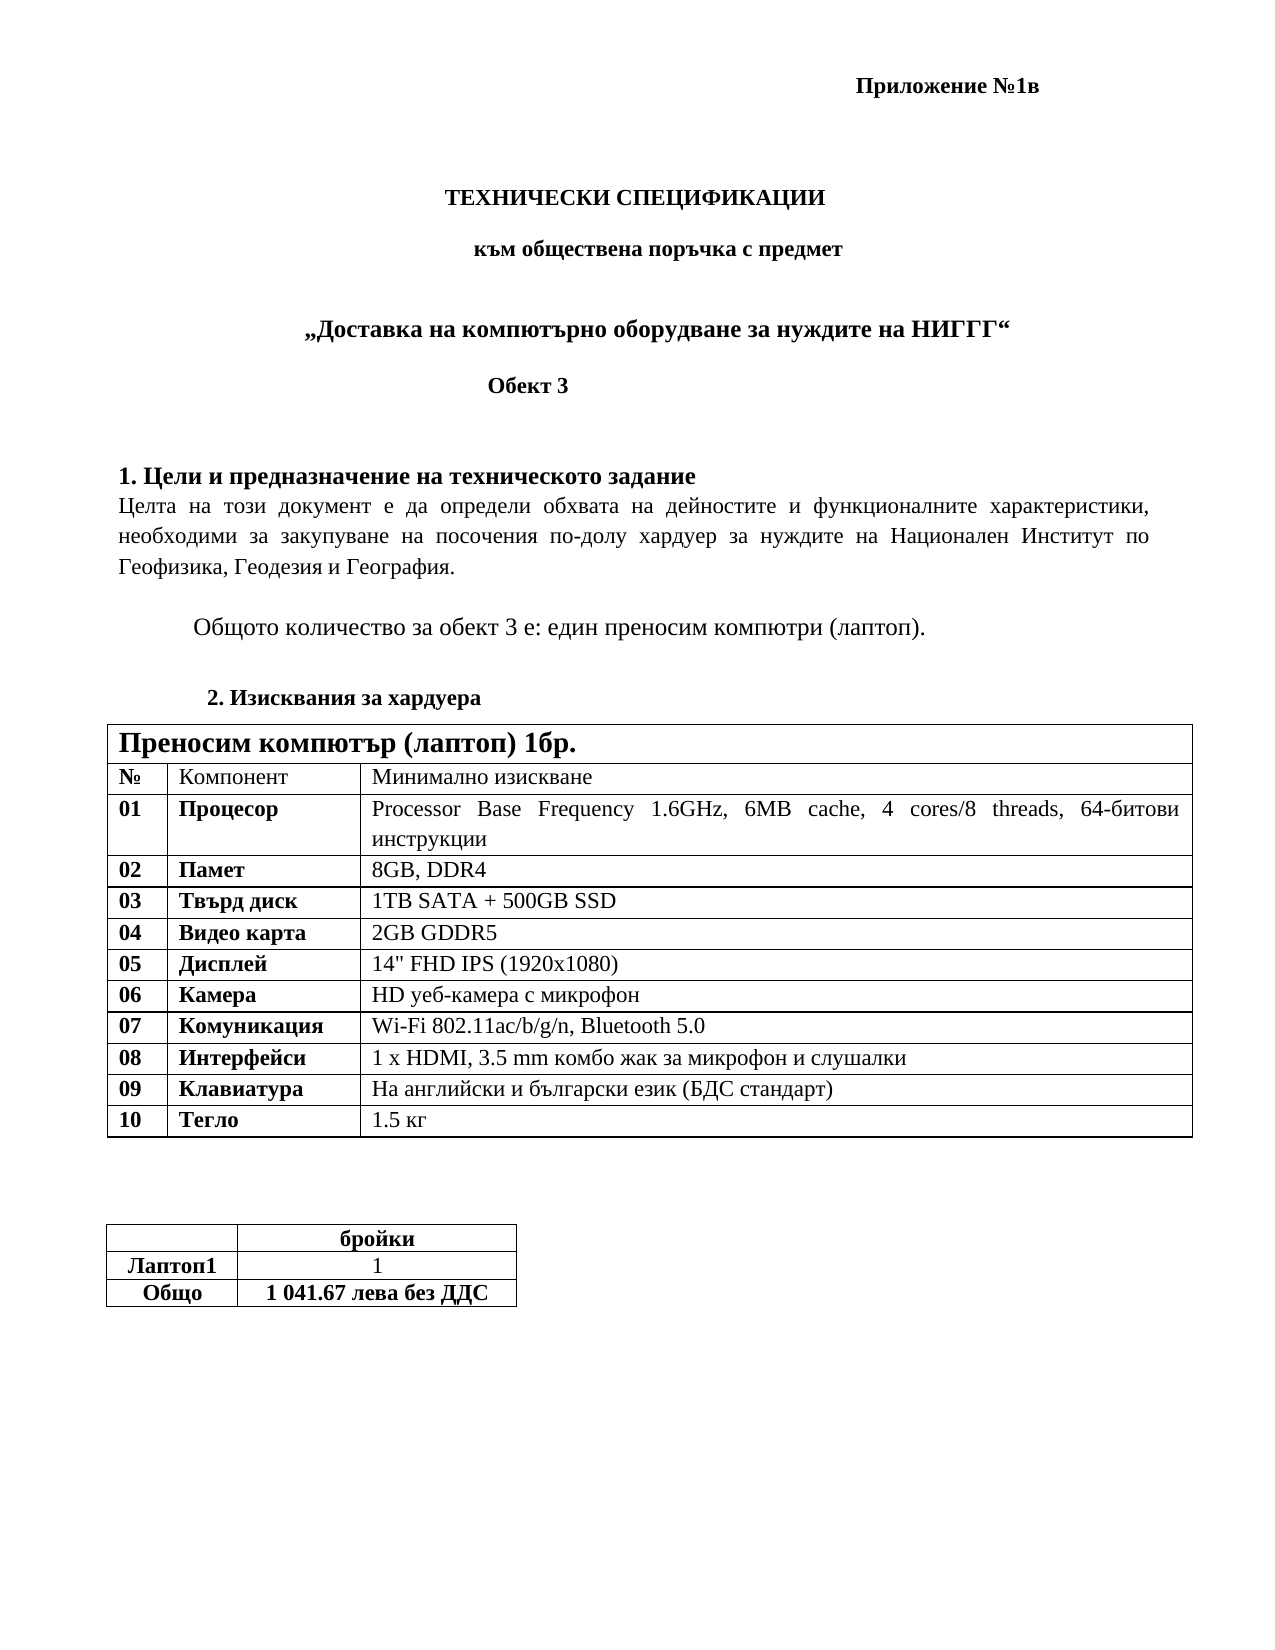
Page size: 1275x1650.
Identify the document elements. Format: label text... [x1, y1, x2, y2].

table_cell Компонент [168, 764, 360, 794]
table_cell 01 [108, 795, 167, 855]
table_cell HD уеб-камера с микрофон [361, 981, 1192, 1011]
table_cell 1.5 кг [361, 1106, 1192, 1136]
table_cell Wi-Fi 802.11ac/b/g/n, Bluetooth 5.0 [361, 1013, 1192, 1043]
table_cell Камера [168, 981, 360, 1011]
table_cell № [108, 764, 167, 794]
table_cell 05 [108, 950, 167, 980]
table_cell Тегло [168, 1106, 360, 1136]
table_cell Видео карта [168, 919, 360, 949]
table_cell 2GB GDDR5 [361, 919, 1192, 949]
table_cell 1 [238, 1252, 516, 1278]
table_header Преносим компютър (лаптоп) 1бр. [108, 725, 1192, 762]
table_cell На английски и български език (БДС стандарт) [361, 1075, 1192, 1105]
table_cell Дисплей [168, 950, 360, 980]
table_cell 8GB, DDR4 [361, 856, 1192, 886]
table_cell 1TB SATA + 500GB SSD [361, 888, 1192, 918]
table_cell Твърд диск [168, 888, 360, 918]
table_cell 04 [108, 919, 167, 949]
table_cell Общо [107, 1280, 237, 1306]
table_cell 14" FHD IPS (1920x1080) [361, 950, 1192, 980]
table_cell 03 [108, 888, 167, 918]
table_cell 02 [108, 856, 167, 886]
table_cell 08 [108, 1044, 167, 1074]
table_cell Комуникация [168, 1013, 360, 1043]
text Общото количество за обект 3 е: един преносим компютри (лаптоп). [118, 612, 1152, 641]
table_header бройки [238, 1225, 516, 1251]
table_cell 09 [108, 1075, 167, 1105]
table_cell Памет [168, 856, 360, 886]
table_cell 07 [108, 1013, 167, 1043]
table_cell Лаптоп1 [107, 1252, 237, 1278]
text Целта на този документ е да определи обхвата на дейностите и функционалните характеристики, необходими за закупуване на посочения по-долу хардуер за нуждите на Национален Институт по Геофизика, Геодезия и География. [118, 492, 1152, 579]
text 2. Изисквания за хардуера [118, 684, 1152, 711]
table_cell Клавиатура [168, 1075, 360, 1105]
text 1. Цели и предназначение на техническото задание [118, 452, 1152, 492]
table_cell 1 041.67 лева без ДДС [238, 1280, 516, 1306]
table_cell 06 [108, 981, 167, 1011]
text „Доставка на компютърно оборудване за нуждите на НИГГГ“ [162, 314, 1152, 343]
table_cell Processor Base Frequency 1.6GHz, 6MB cache, 4 cores/8 threads, 64-битови инструкции [361, 795, 1192, 855]
text ТЕХНИЧЕСКИ СПЕЦИФИКАЦИИ [118, 184, 1152, 210]
text към обществена поръчка с предмет [165, 235, 1152, 261]
table_cell 10 [108, 1106, 167, 1136]
text Обект 3 [413, 372, 1152, 398]
table_header [107, 1225, 237, 1251]
table_cell Процесор [168, 795, 360, 855]
table_cell Интерфейси [168, 1044, 360, 1074]
table_cell 1 x HDMI, 3.5 mm комбо жак за микрофон и слушалки [361, 1044, 1192, 1074]
table_cell Минимално изискване [361, 764, 1192, 794]
text Приложение №1в [782, 72, 1152, 99]
